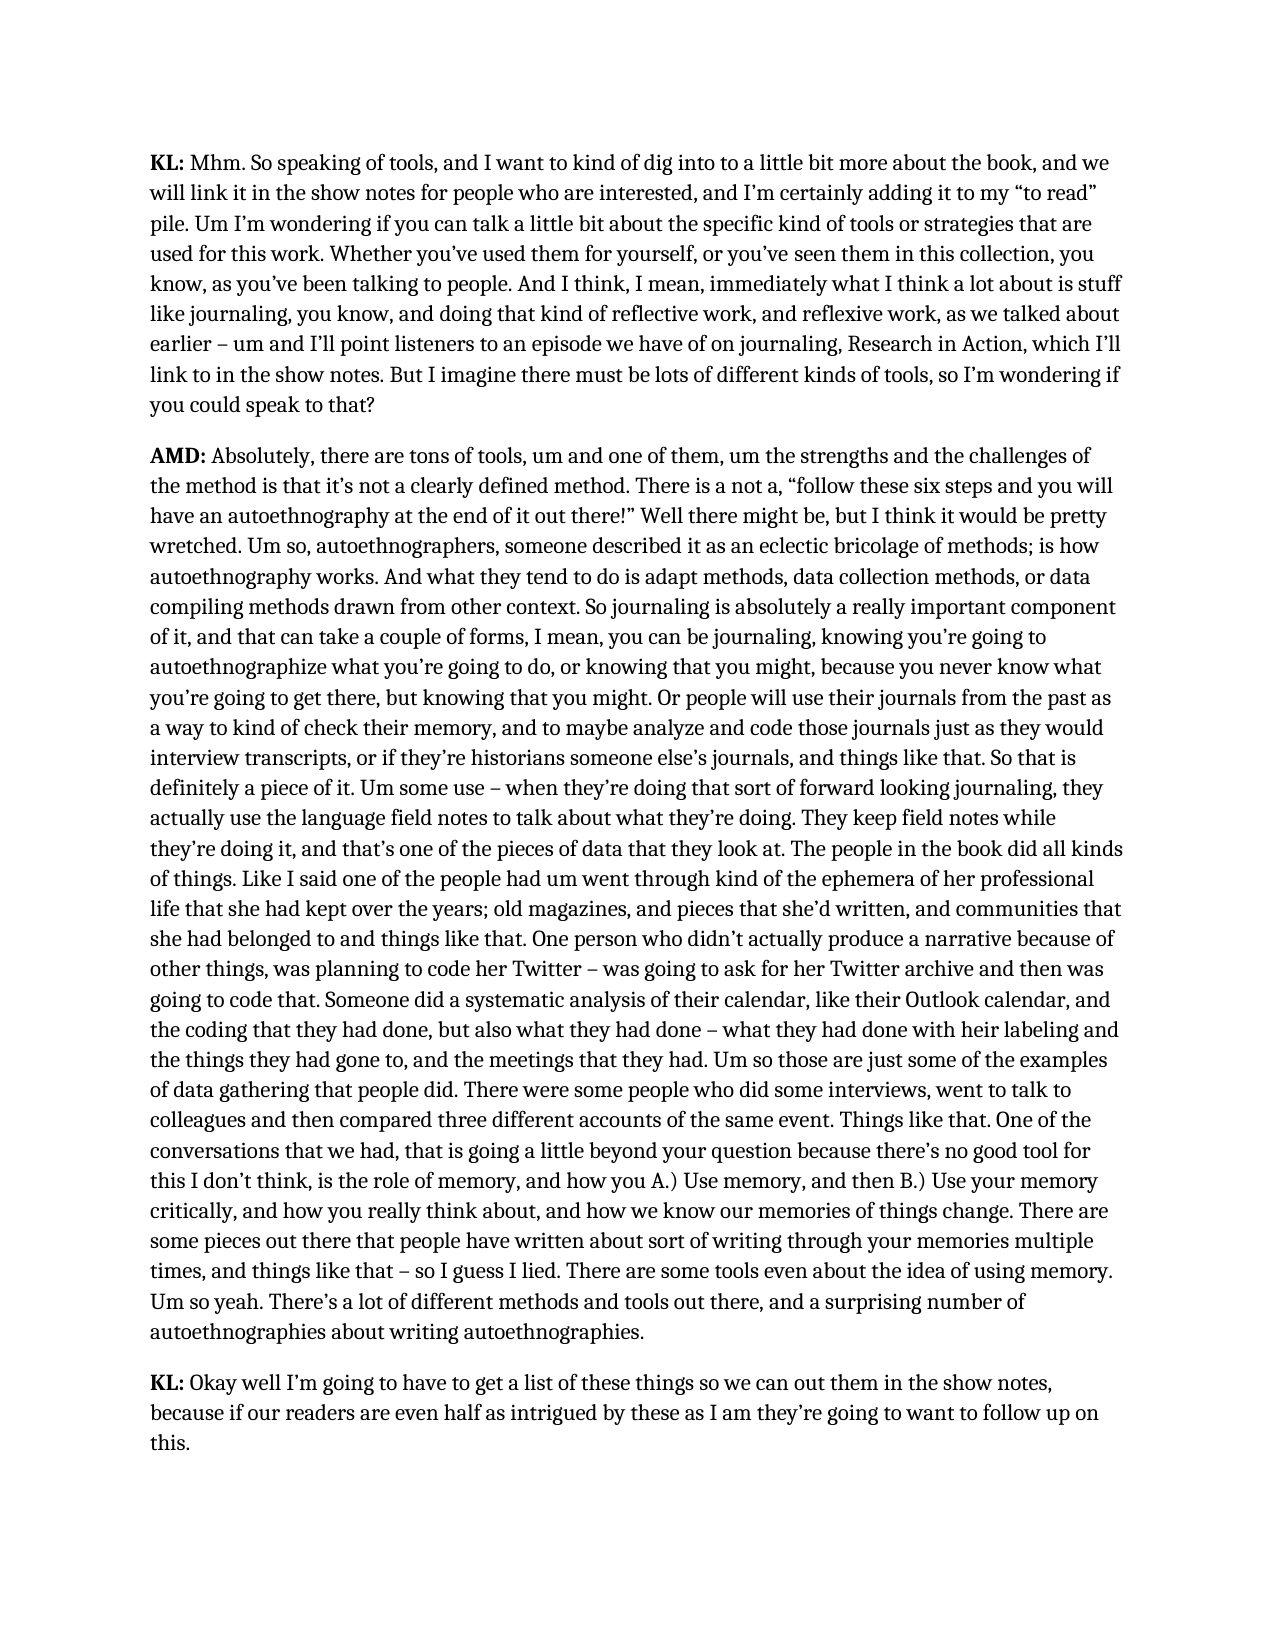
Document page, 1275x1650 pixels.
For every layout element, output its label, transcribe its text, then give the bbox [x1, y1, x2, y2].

text KL: Okay well I’m going to have to get a list of these things so we can out them in the show notes, because if our readers are even half as intrigued by these as I am they’re going to want to follow up on this. [150, 1370, 1125, 1457]
text KL: Mhm. So speaking of tools, and I want to kind of dig into to a little bit more about the book, and we will link it in the show notes for people who are interested, and I’m certainly adding it to my “to read” pile. Um I’m wondering if you can talk a little bit about the specific kind of tools or strategies that are used for this work. Whether you’ve used them for yourself, or you’ve seen them in this collection, you know, as you’ve been talking to people. And I think, I mean, immediately what I think a lot about is stuff like journaling, you know, and doing that kind of reflective work, and reflexive work, as we talked about earlier – um and I’ll point listeners to an episode we have of on journaling, Research in Action, which I’ll link to in the show notes. But I imagine there must be lots of different kinds of tools, so I’m wondering if you could speak to that? [150, 150, 1125, 418]
text AMD: Absolutely, there are tons of tools, um and one of them, um the strengths and the challenges of the method is that it’s not a clearly defined method. There is a not a, “follow these six steps and you will have an autoethnography at the end of it out there!” Well there might be, but I think it would be pretty wretched. Um so, autoethnographers, someone described it as an eclectic bricolage of methods; is how autoethnography works. And what they tend to do is adapt methods, data collection methods, or data compiling methods drawn from other context. So journaling is absolutely a really important component of it, and that can take a couple of forms, I mean, you can be journaling, knowing you’re going to autoethnographize what you’re going to do, or knowing that you might, because you never know what you’re going to get there, but knowing that you might. Or people will use their journals from the past as a way to kind of check their memory, and to maybe analyze and code those journals just as they would interview transcripts, or if they’re historians someone else’s journals, and things like that. So that is definitely a piece of it. Um some use – when they’re doing that sort of forward looking journaling, they actually use the language field notes to talk about what they’re doing. They keep field notes while they’re doing it, and that’s one of the pieces of data that they look at. The people in the book did all kinds of things. Like I said one of the people had um went through kind of the ephemera of her professional life that she had kept over the years; old magazines, and pieces that she’d written, and communities that she had belonged to and things like that. One person who didn’t actually produce a narrative because of other things, was planning to code her Twitter – was going to ask for her Twitter archive and then was going to code that. Someone did a systematic analysis of their calendar, like their Outlook calendar, and the coding that they had done, but also what they had done – what they had done with heir labeling and the things they had gone to, and the meetings that they had. Um so those are just some of the examples of data gathering that people did. There were some people who did some interviews, went to talk to colleagues and then compared three different accounts of the same event. Things like that. One of the conversations that we had, that is going a little beyond your question because there’s no good tool for this I don’t think, is the role of memory, and how you A.) Use memory, and then B.) Use your memory critically, and how you really think about, and how we know our memories of things change. There are some pieces out there that people have written about sort of writing through your memories multiple times, and things like that – so I guess I lied. There are some tools even about the idea of using memory. Um so yeah. There’s a lot of different methods and tools out there, and a surprising number of autoethnographies about writing autoethnographies. [150, 443, 1125, 1345]
